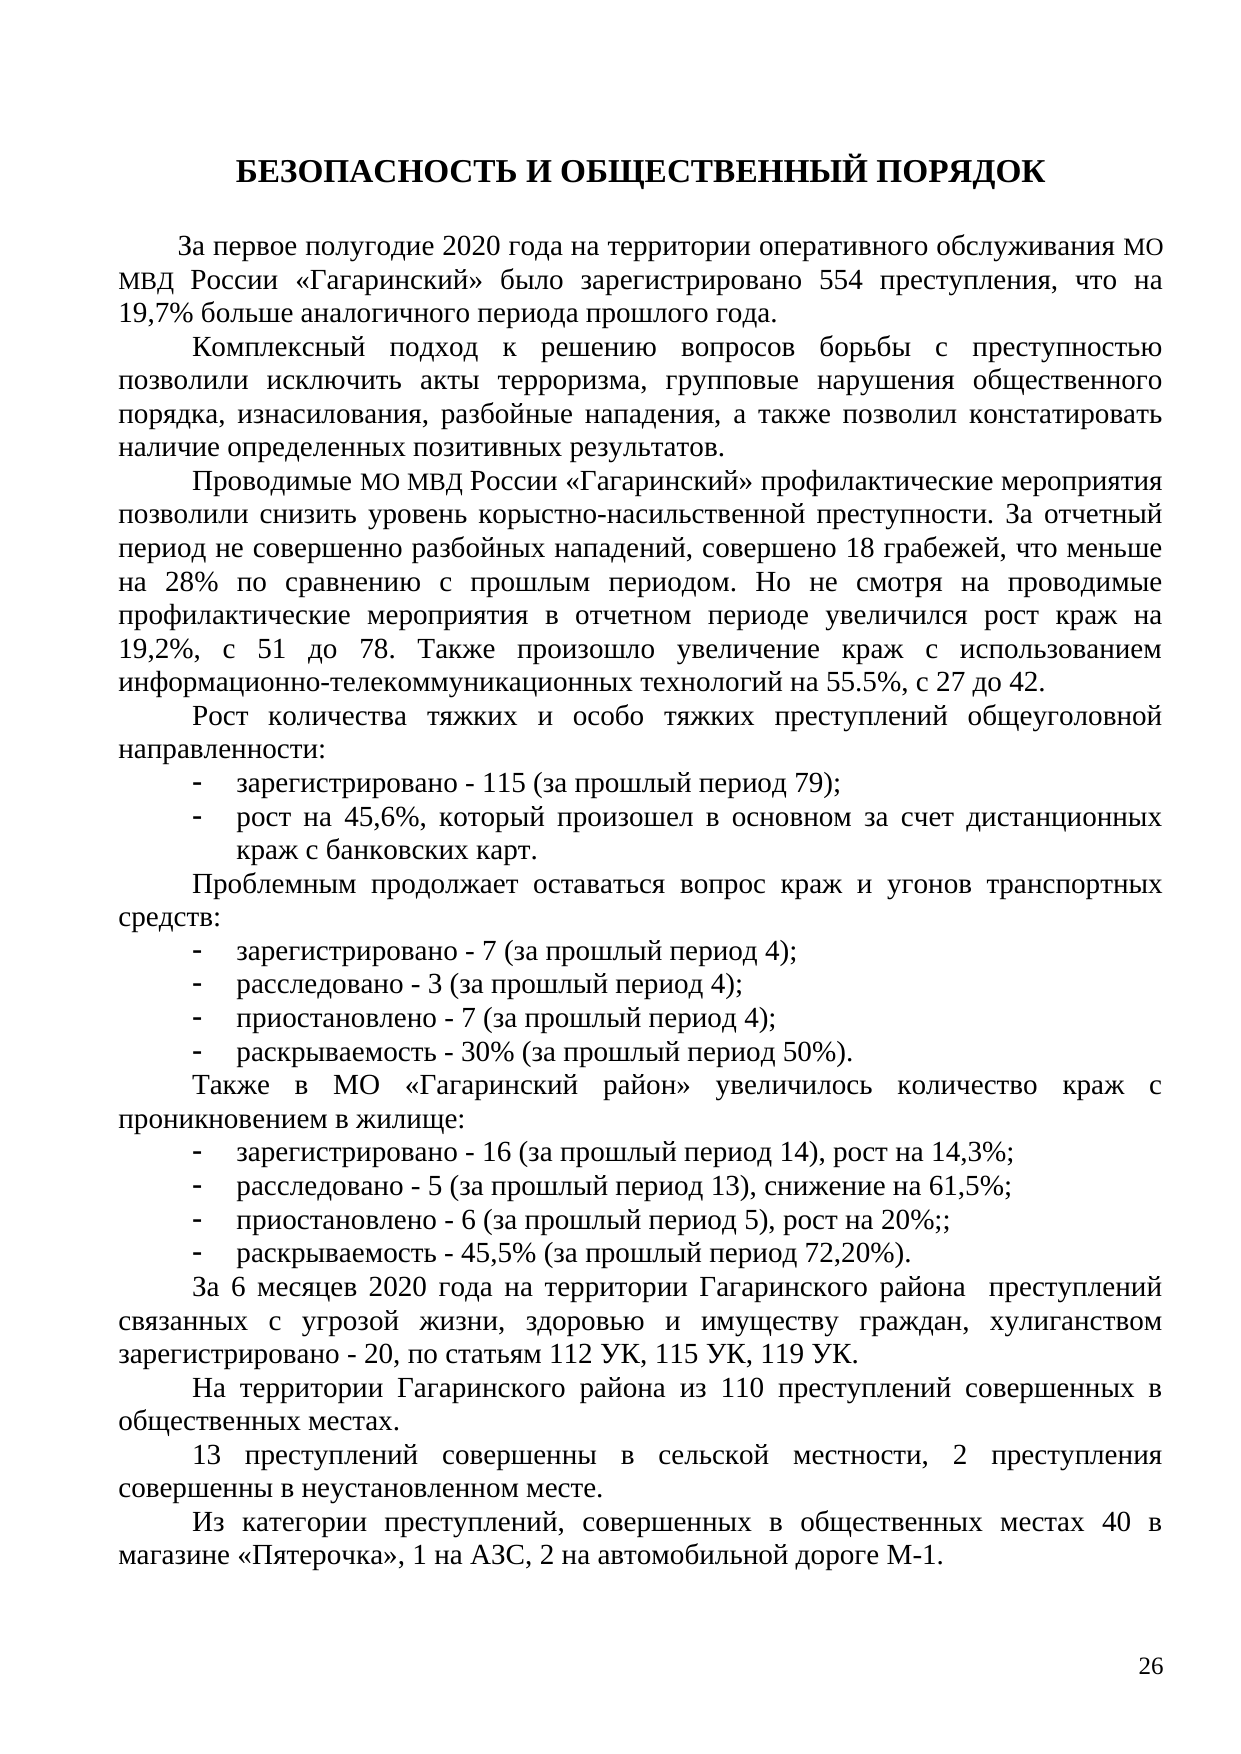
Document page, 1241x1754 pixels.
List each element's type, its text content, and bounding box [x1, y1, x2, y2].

text На территории Гагаринского района из 110 преступлений совершенных в общественных местах. [118, 1370, 1163, 1437]
list рост на 45,6%, который произошел в основном за счет дистанционных краж с банковских карт. [192, 799, 1163, 866]
list приостановлено - 7 (за прошлый период 4); [192, 1000, 1163, 1034]
text Также в МО «Гагаринский район» увеличилось количество краж с проникновением в жилище: [118, 1067, 1163, 1134]
text Рост количества тяжких и особо тяжких преступлений общеуголовной направленности: [118, 698, 1163, 765]
text За первое полугодие 2020 года на территории оперативного обслуживания МО МВД России «Гагаринский» было зарегистрировано 554 преступления, что на 19,7% больше аналогичного периода прошлого года. [118, 228, 1163, 329]
text Из категории преступлений, совершенных в общественных местах 40 в магазине «Пятерочка», 1 на АЗС, 2 на автомобильной дороге М-1. [118, 1504, 1163, 1571]
list зарегистрировано - 115 (за прошлый период 79); [192, 765, 1163, 799]
list расследовано - 3 (за прошлый период 4); [192, 967, 1163, 1000]
text БЕЗОПАСНОСТЬ И ОБЩЕСТВЕННЫЙ ПОРЯДОК [118, 152, 1163, 190]
text Проводимые МО МВД России «Гагаринский» профилактические мероприятия позволили снизить уровень корыстно-насильственной преступности. За отчетный период не совершенно разбойных нападений, совершено 18 грабежей, что меньше на 28% по сравнению с прошлым периодом. Но не смотря на проводимые профилактические мероприятия в отчетном периоде увеличился рост краж на 19,2%, с 51 до 78. Также произошло увеличение краж с использованием информационно-телекоммуникационных технологий на 55.5%, с 27 до 42. [118, 463, 1163, 698]
list зарегистрировано - 16 (за прошлый период 14), рост на 14,3%; [192, 1134, 1163, 1168]
list зарегистрировано - 7 (за прошлый период 4); [192, 933, 1163, 967]
text 13 преступлений совершенны в сельской местности, 2 преступления совершенны в неустановленном месте. [118, 1437, 1163, 1504]
list раскрываемость - 45,5% (за прошлый период 72,20%). [192, 1236, 1163, 1269]
list приостановлено - 6 (за прошлый период 5), рост на 20%;; [192, 1202, 1163, 1236]
text Проблемным продолжает оставаться вопрос краж и угонов транспортных средств: [118, 866, 1163, 933]
text За 6 месяцев 2020 года на территории Гагаринского района преступлений связанных с угрозой жизни, здоровью и имуществу граждан, хулиганством зарегистрировано - 20, по статьям 112 УК, 115 УК, 119 УК. [118, 1269, 1163, 1370]
text Комплексный подход к решению вопросов борьбы с преступностью позволили исключить акты терроризма, групповые нарушения общественного порядка, изнасилования, разбойные нападения, а также позволил констатировать наличие определенных позитивных результатов. [118, 329, 1163, 463]
list расследовано - 5 (за прошлый период 13), снижение на 61,5%; [192, 1168, 1163, 1202]
list раскрываемость - 30% (за прошлый период 50%). [192, 1034, 1163, 1067]
